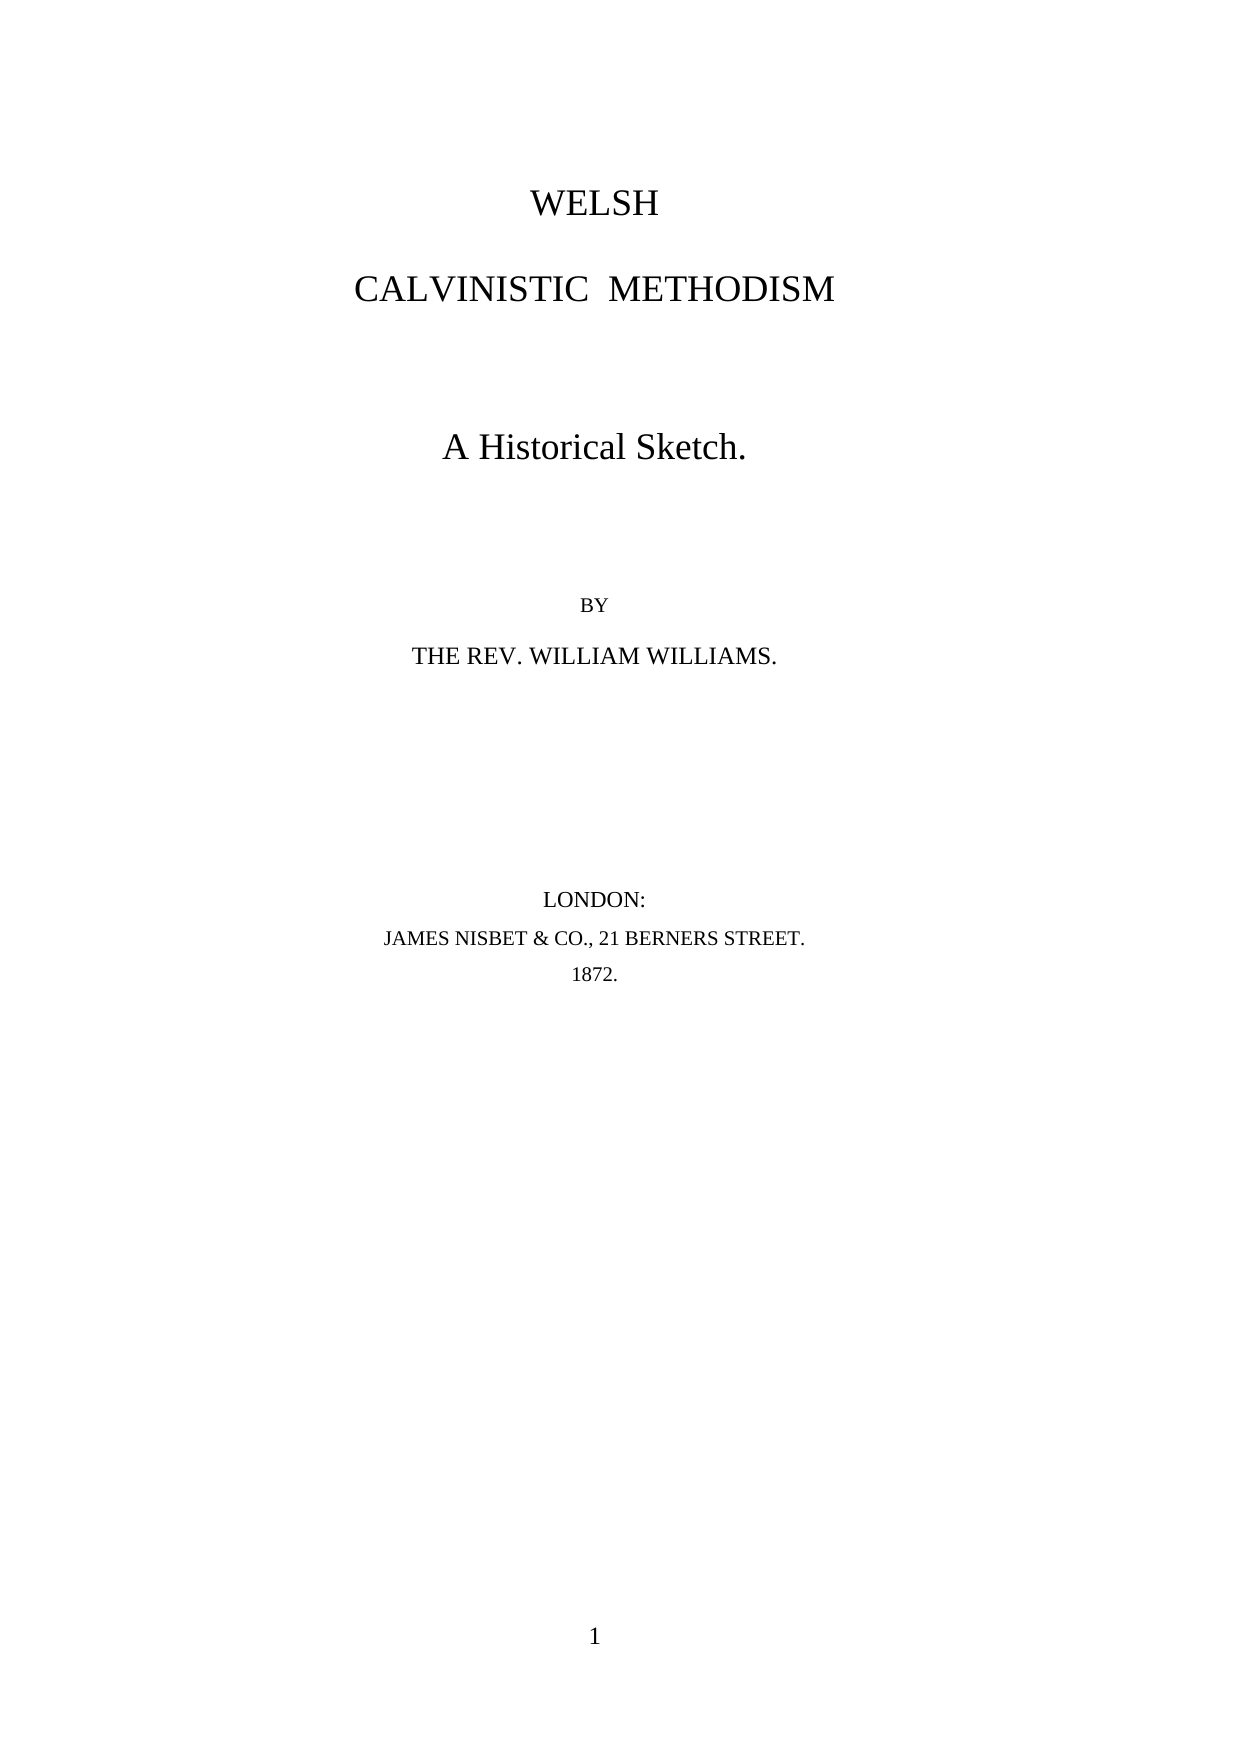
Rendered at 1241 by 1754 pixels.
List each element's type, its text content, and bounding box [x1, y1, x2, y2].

text A Historical Sketch. [225, 425, 964, 468]
text LONDON: [225, 886, 964, 913]
text JAMES NISBET & CO., 21 BERNERS STREET. [225, 926, 964, 950]
text THE REV. WILLIAM WILLIAMS. [225, 641, 964, 670]
text 1872. [225, 962, 964, 986]
text BY [225, 593, 964, 617]
text WELSH [225, 180, 964, 223]
text CALVINISTIC METHODISM [225, 266, 964, 309]
